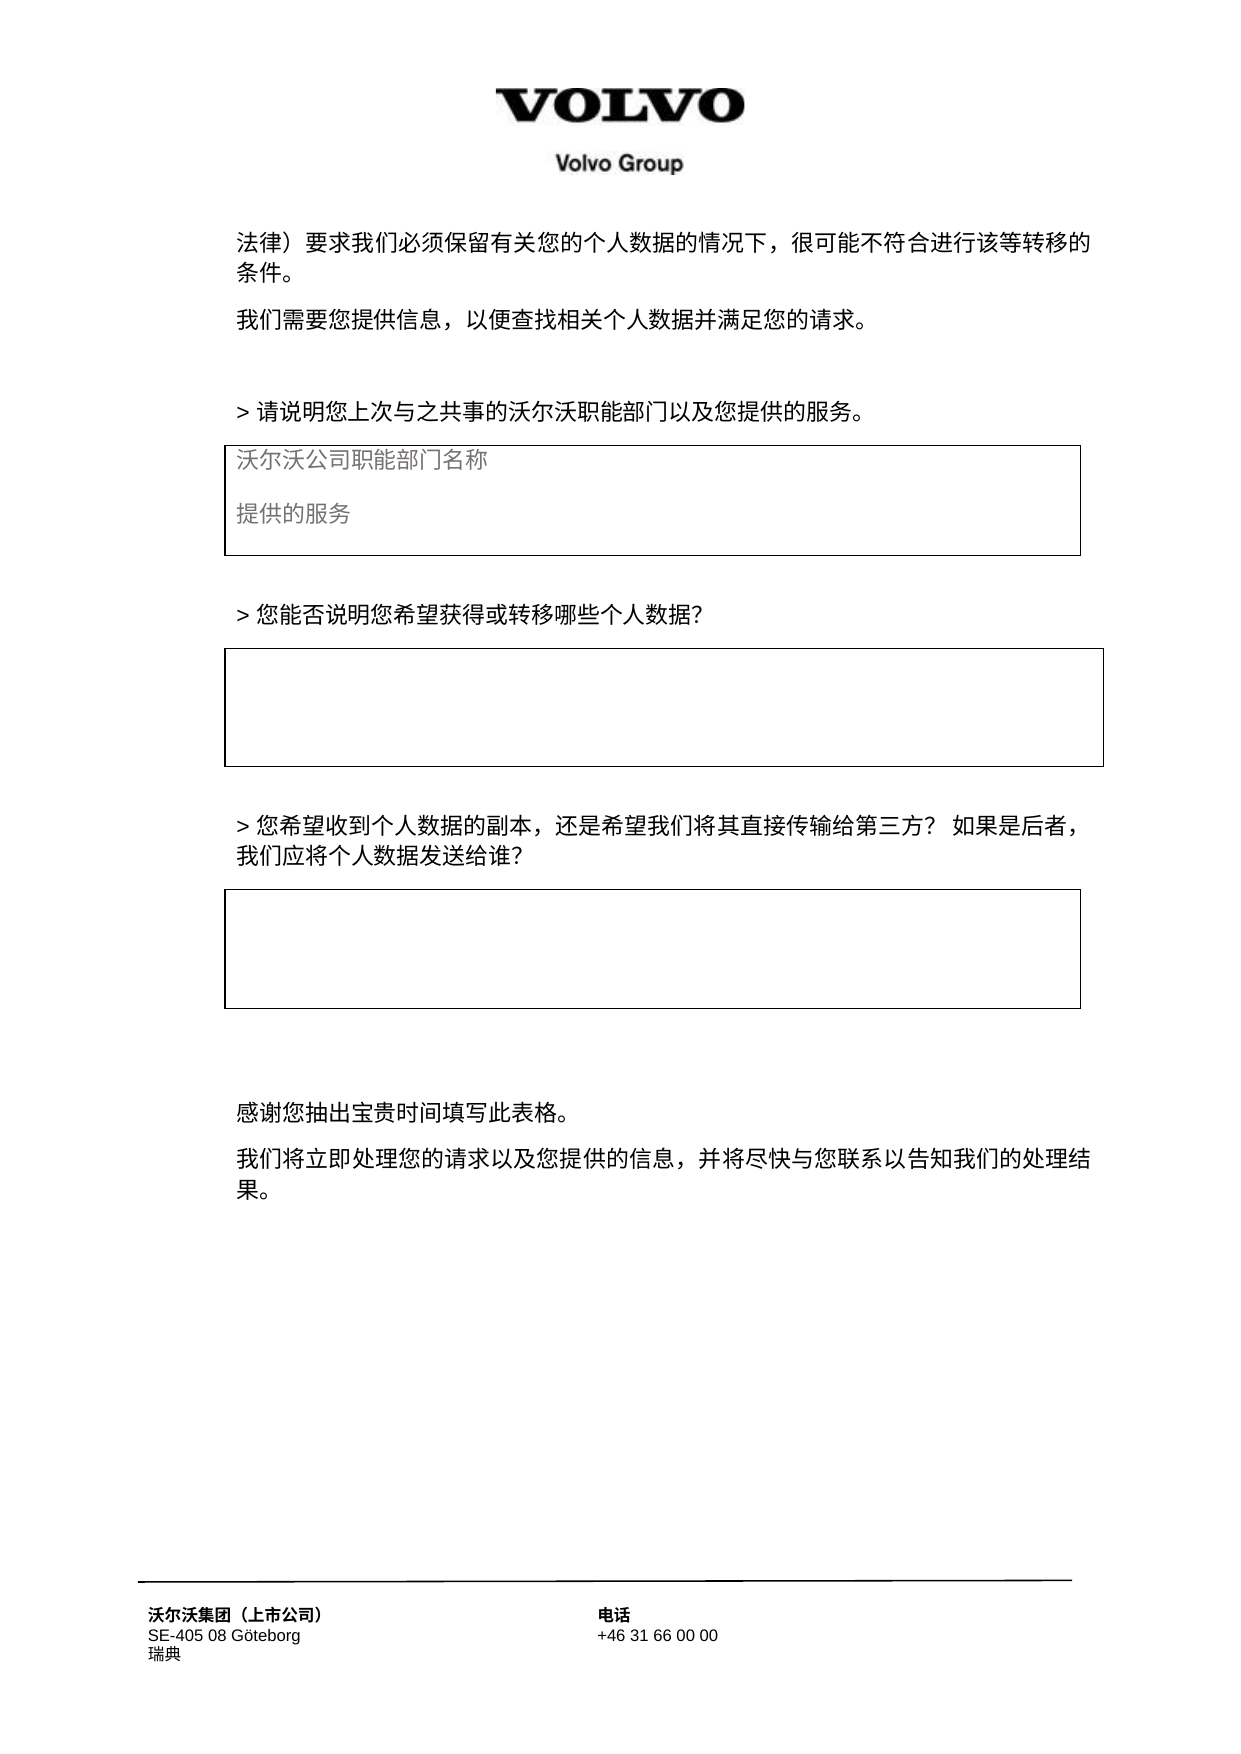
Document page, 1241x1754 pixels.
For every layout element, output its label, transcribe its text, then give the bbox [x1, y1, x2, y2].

picture [495, 88, 745, 175]
text 我们将立即处理您的请求以及您提供的信息，并将尽快与您联系以告知我们的处理结果。 [236, 1146, 1093, 1204]
text > 请说明您上次与之共事的沃尔沃职能部门以及您提供的服务。 [236, 398, 1093, 426]
text 感谢您抽出宝贵时间填写此表格。 [236, 1099, 1093, 1127]
table_header [226, 649, 1103, 766]
text 我们需要您提供信息，以便查找相关个人数据并满足您的请求。 [236, 306, 1093, 334]
text > 您能否说明您希望获得或转移哪些个人数据？ [236, 601, 1093, 629]
table_header [226, 890, 1080, 1007]
table_header 沃尔沃公司职能部门名称 提供的服务 [226, 446, 1080, 555]
text > 您希望收到个人数据的副本，还是希望我们将其直接传输给第三方？ 如果是后者，我们应将个人数据发送给谁？ [236, 812, 1093, 870]
text 如果以征得您的同意或订立或履行合同作为合法理由处理您的个人数据，则您有权将个人数据转移给其它数据控制者。 请注意，根据适用法律（例如，劳动法或会计记账法律）要求我们必须保留有关您的个人数据的情况下，很可能不符合进行该等转移的条件。 [236, 229, 1093, 287]
